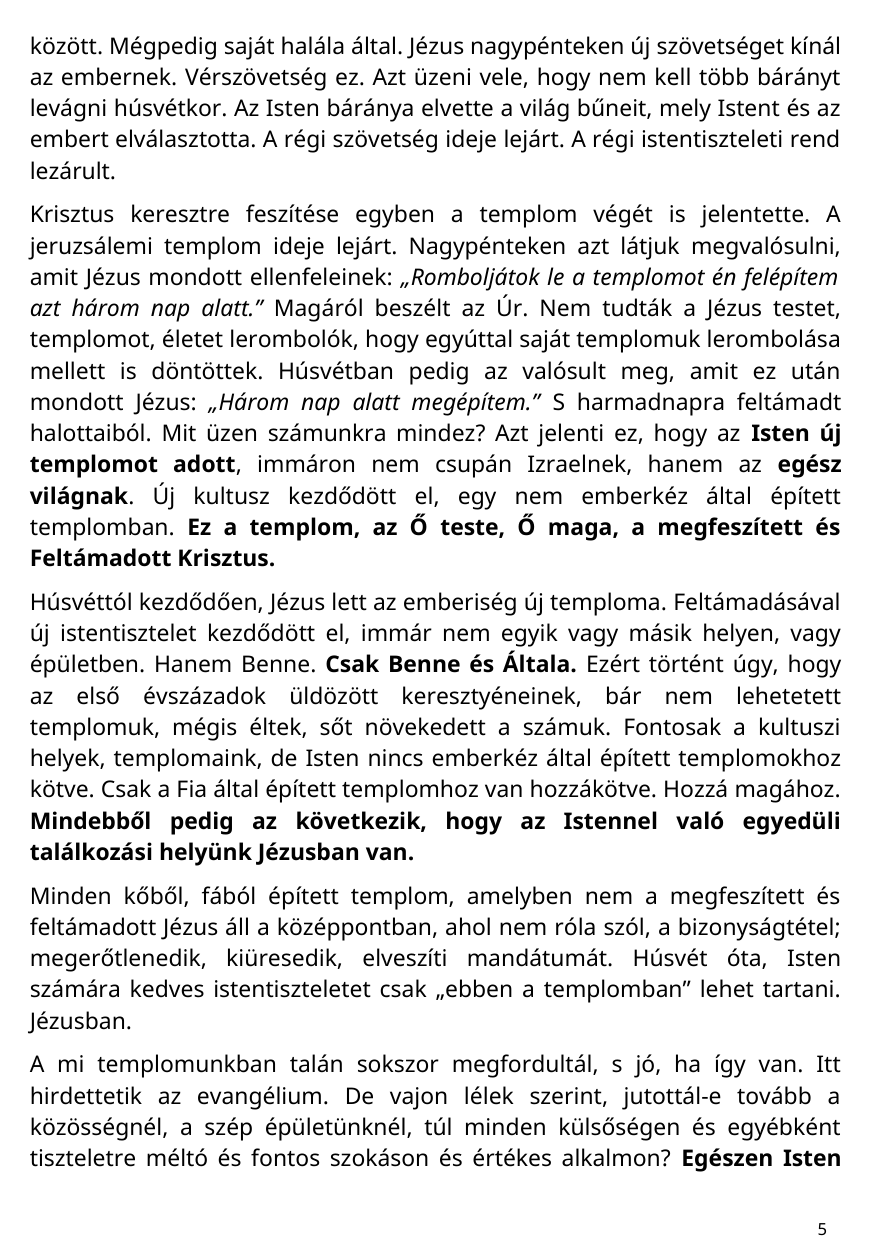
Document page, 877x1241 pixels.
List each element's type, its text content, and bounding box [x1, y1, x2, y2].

text Krisztus keresztre feszítése egyben a templom végét is jelentette. A jeruzsálemi templom ideje lejárt. Nagypénteken azt látjuk megvalósulni, amit Jézus mondott ellenfeleinek: „Romboljátok le a templomot én felépítem azt három nap alatt.” Magáról beszélt az Úr. Nem tudták a Jézus testet, templomot, életet lerombolók, hogy egyúttal saját templomuk lerombolása mellett is döntöttek. Húsvétban pedig az valósult meg, amit ez után mondott Jézus: „Három nap alatt megépítem.” S harmadnapra feltámadt halottaiból. Mit üzen számunkra mindez? Azt jelenti ez, hogy az Isten új templomot adott, immáron nem csupán Izraelnek, hanem az egész világnak. Új kultusz kezdődött el, egy nem emberkéz által épített templomban. Ez a templom, az Ő teste, Ő maga, a megfeszített és Feltámadott Krisztus. [29, 198, 842, 573]
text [29, 1048, 842, 1173]
text Húsvéttól kezdődően, Jézus lett az emberiség új temploma. Feltámadásával új istentisztelet kezdődött el, immár nem egyik vagy másik helyen, vagy épületben. Hanem Benne. Csak Benne és Általa. Ezért történt úgy, hogy az első évszázadok üldözött keresztyéneinek, bár nem lehetetett templomuk, mégis éltek, sőt növekedett a számuk. Fontosak a kultuszi helyek, templomaink, de Isten nincs emberkéz által épített templomokhoz kötve. Csak a Fia által épített templomhoz van hozzákötve. Hozzá magához. Mindebből pedig az következik, hogy az Istennel való egyedüli találkozási helyünk Jézusban van. [29, 586, 842, 867]
text Minden kőből, fából épített templom, amelyben nem a megfeszített és feltámadott Jézus áll a középpontban, ahol nem róla szól, a bizonyságtétel; megerőtlenedik, kiüresedik, elveszíti mandátumát. Húsvét óta, Isten számára kedves istentiszteletet csak „ebben a templomban” lehet tartani. Jézusban. [29, 879, 842, 1036]
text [29, 29, 842, 186]
